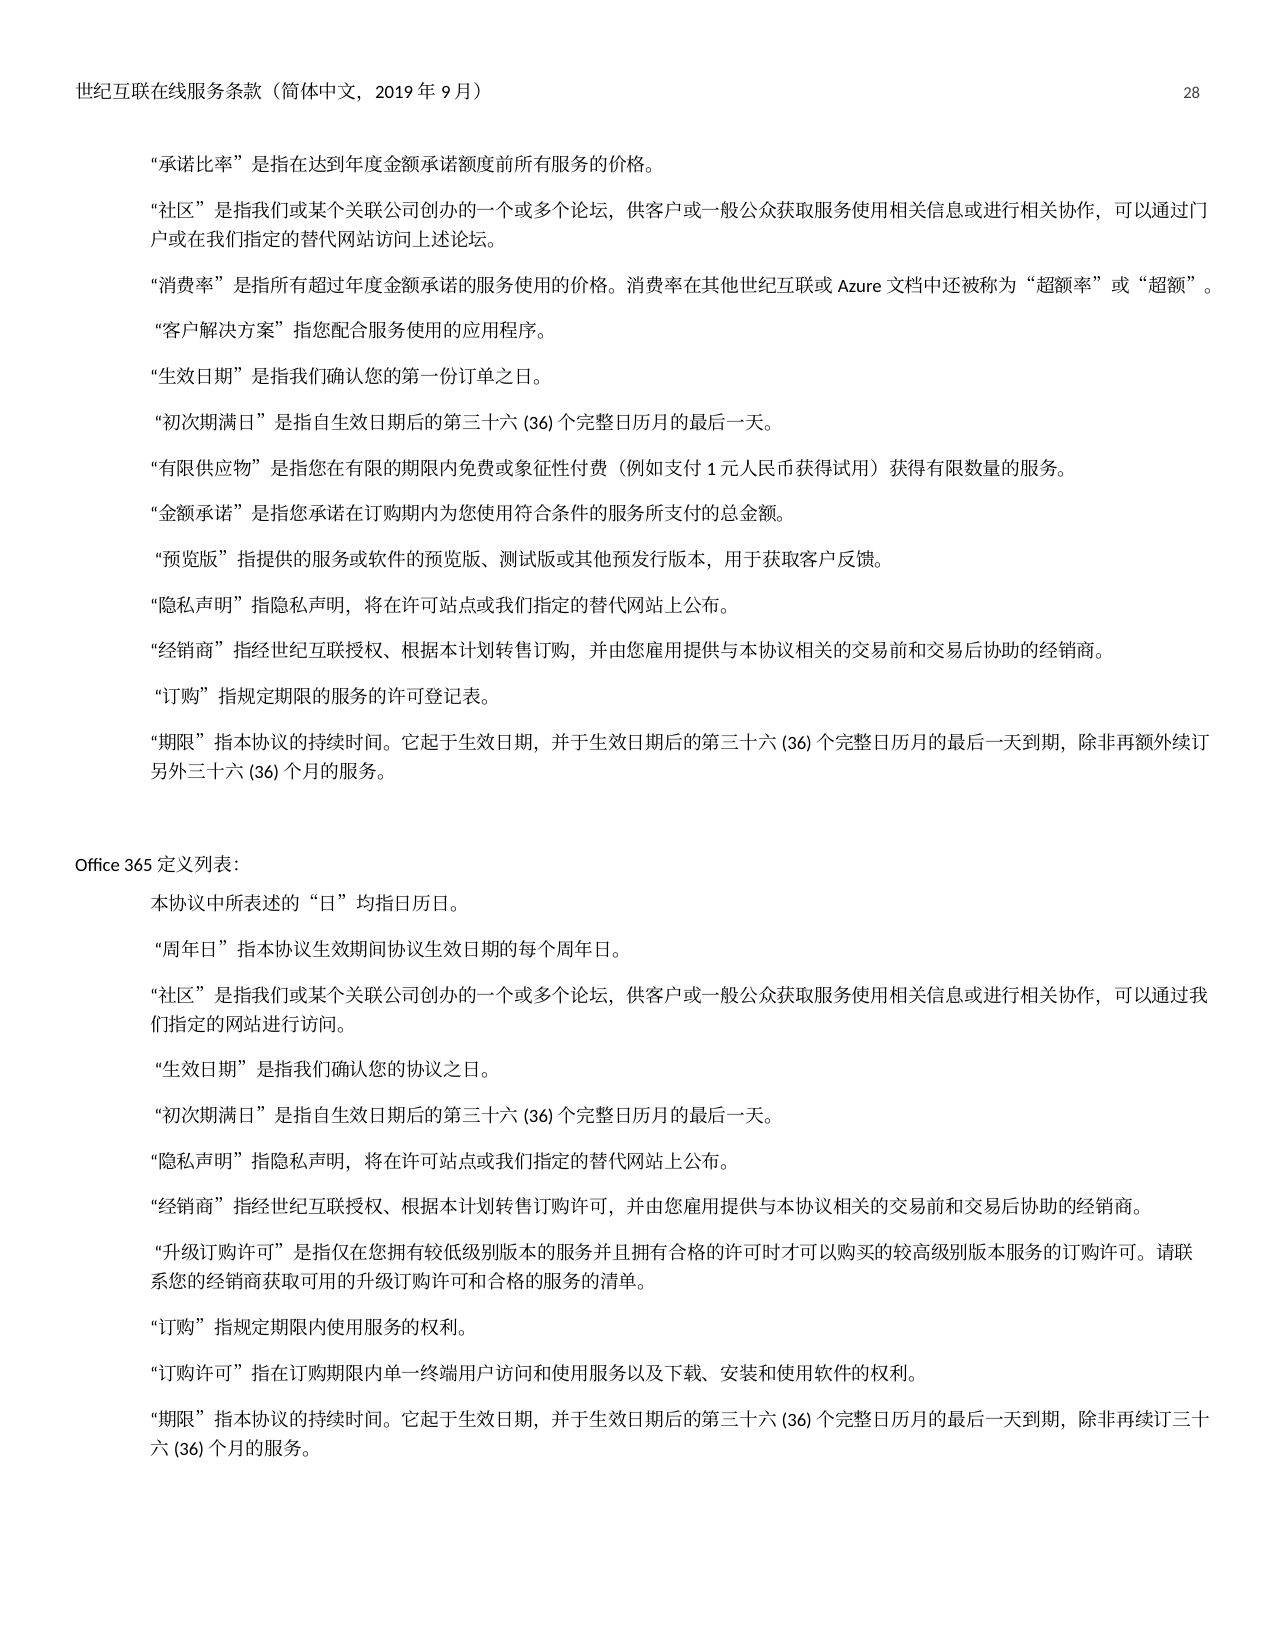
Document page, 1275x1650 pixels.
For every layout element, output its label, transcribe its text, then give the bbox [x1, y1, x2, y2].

text “社区”是指我们或某个关联公司创办的一个或多个论坛，供客户或一般公众获取服务使用相关信息或进行相关协作，可以通过我们指定的网站进行访问。 [150, 980, 1211, 1036]
text “初次期满日”是指自生效日期后的第三十六 (36) 个完整日历月的最后一天。 [150, 408, 1211, 435]
text “生效日期”是指我们确认您的协议之日。 [150, 1055, 1211, 1082]
text “消费率”是指所有超过年度金额承诺的服务使用的价格。消费率在其他世纪互联或 Azure 文档中还被称为“超额率”或“超额”。 [150, 271, 1211, 297]
text “期限”指本协议的持续时间。它起于生效日期，并于生效日期后的第三十六 (36) 个完整日历月的最后一天到期，除非再续订三十六 (36) 个月的服务。 [150, 1404, 1211, 1460]
list Office 365 定义列表： [75, 849, 1200, 876]
text “客户解决方案”指您配合服务使用的应用程序。 [150, 316, 1211, 343]
text “经销商”指经世纪互联授权、根据本计划转售订购许可，并由您雇用提供与本协议相关的交易前和交易后协助的经销商。 [150, 1192, 1211, 1219]
text “社区”是指我们或某个关联公司创办的一个或多个论坛，供客户或一般公众获取服务使用相关信息或进行相关协作，可以通过门户或在我们指定的替代网站访问上述论坛。 [150, 196, 1211, 252]
text “生效日期”是指我们确认您的第一份订单之日。 [150, 362, 1211, 389]
text “承诺比率”是指在达到年度金额承诺额度前所有服务的价格。 [150, 150, 1211, 177]
text “初次期满日”是指自生效日期后的第三十六 (36) 个完整日历月的最后一天。 [150, 1101, 1211, 1128]
text “经销商”指经世纪互联授权、根据本计划转售订购，并由您雇用提供与本协议相关的交易前和交易后协助的经销商。 [150, 636, 1211, 663]
text “有限供应物”是指您在有限的期限内免费或象征性付费（例如支付 1 元人民币获得试用）获得有限数量的服务。 [150, 453, 1211, 480]
text “订购”指规定期限内使用服务的权利。 [150, 1313, 1211, 1340]
text “升级订购许可”是指仅在您拥有较低级别版本的服务并且拥有合格的许可时才可以购买的较高级别版本服务的订购许可。请联系您的经销商获取可用的升级订购许可和合格的服务的清单。 [150, 1238, 1211, 1294]
text “隐私声明”指隐私声明，将在许可站点或我们指定的替代网站上公布。 [150, 1147, 1211, 1174]
text 本协议中所表述的“日”均指日历日。 [150, 889, 1211, 916]
text “金额承诺”是指您承诺在订购期内为您使用符合条件的服务所支付的总金额。 [150, 499, 1211, 526]
text “隐私声明”指隐私声明，将在许可站点或我们指定的替代网站上公布。 [150, 591, 1211, 618]
text “预览版”指提供的服务或软件的预览版、测试版或其他预发行版本，用于获取客户反馈。 [150, 545, 1211, 572]
text “期限”指本协议的持续时间。它起于生效日期，并于生效日期后的第三十六 (36) 个完整日历月的最后一天到期，除非再额外续订另外三十六 (36) 个月的服务。 [150, 728, 1211, 784]
text “周年日”指本协议生效期间协议生效日期的每个周年日。 [150, 935, 1211, 962]
text “订购许可”指在订购期限内单一终端用户访问和使用服务以及下载、安装和使用软件的权利。 [150, 1359, 1211, 1386]
text “订购”指规定期限的服务的许可登记表。 [150, 682, 1211, 709]
